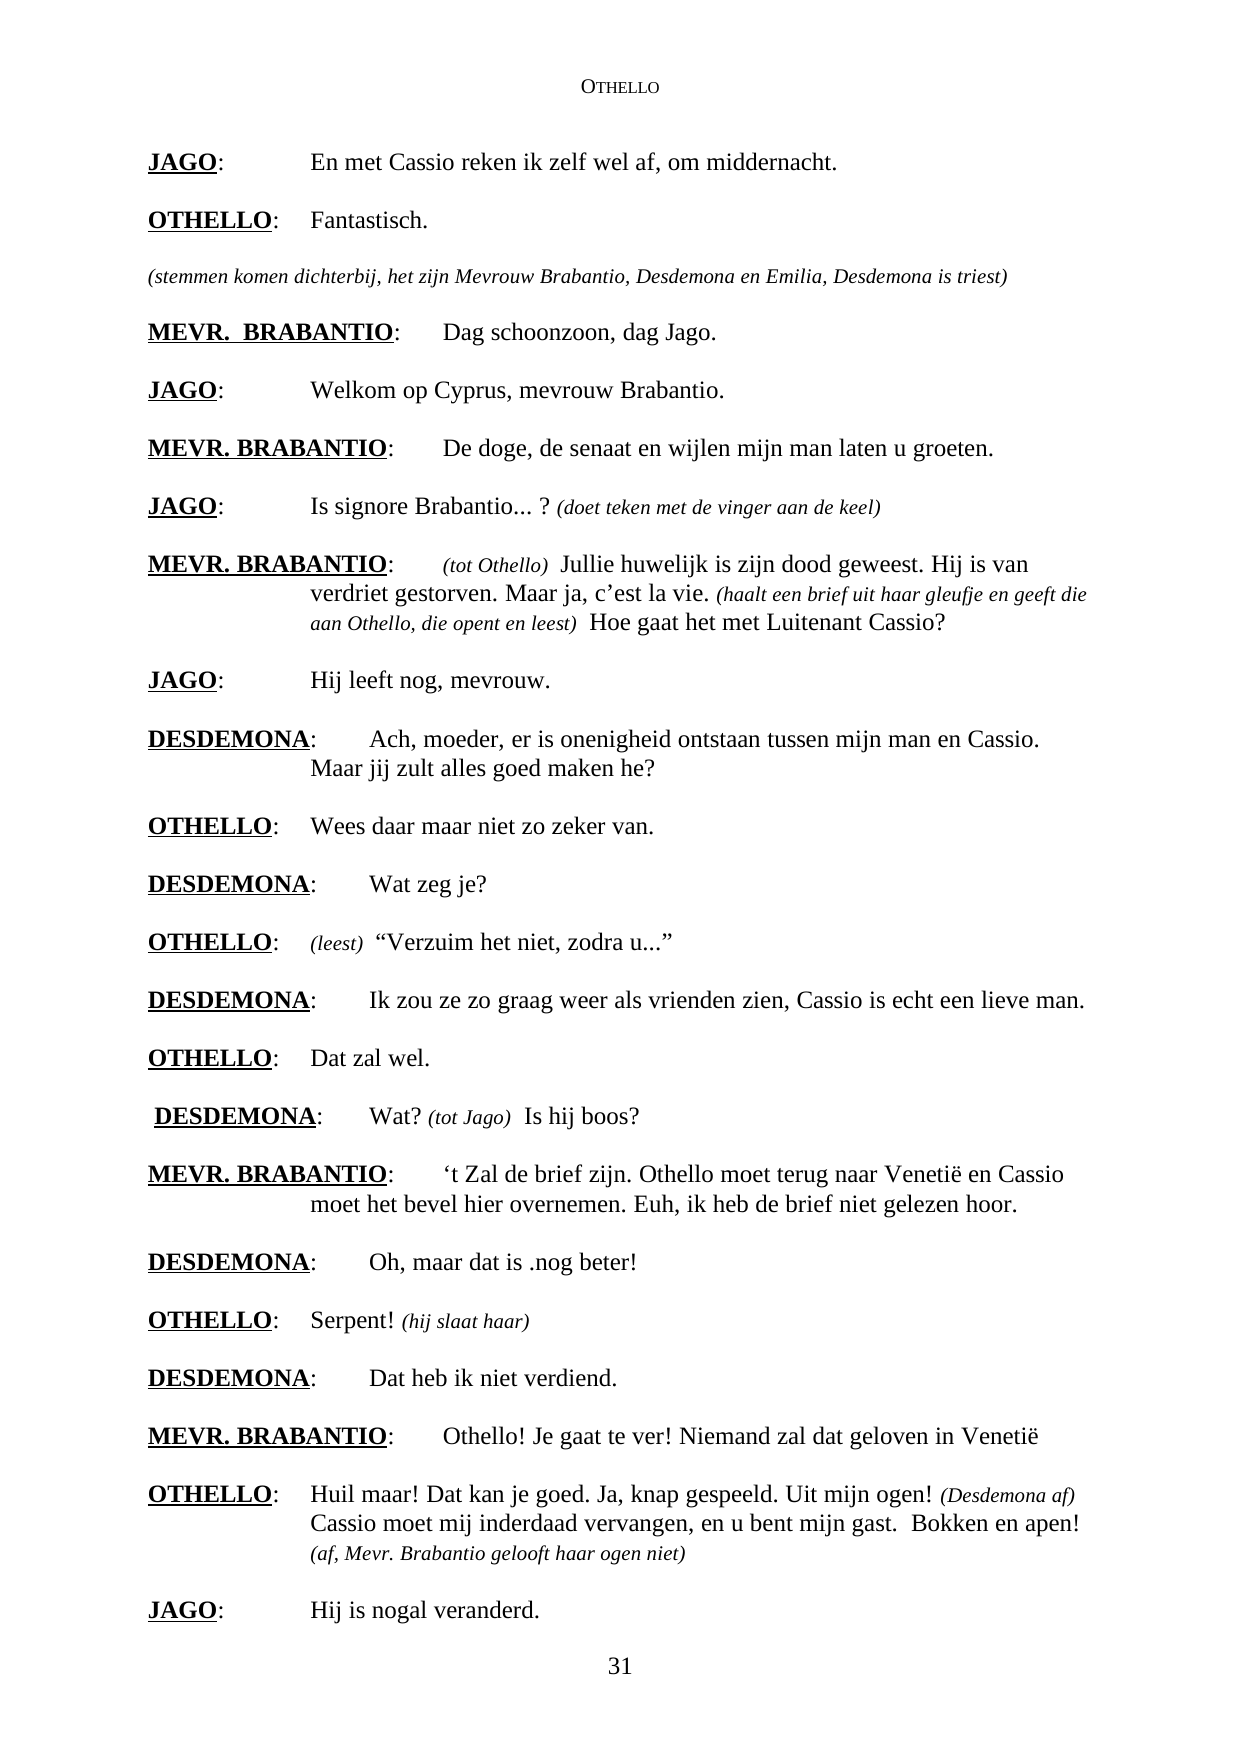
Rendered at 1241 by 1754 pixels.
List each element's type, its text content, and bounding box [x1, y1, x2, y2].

text JAGO: Hij is nogal veranderd. [148, 1595, 1092, 1624]
text OTHELLO: Dat zal wel. [148, 1043, 1092, 1072]
text MEVR. BRABANTIO: Dag schoonzoon, dag Jago. [148, 317, 1092, 346]
text DESDEMONA: Dat heb ik niet verdiend. [148, 1363, 1092, 1392]
text MEVR. BRABANTIO: De doge, de senaat en wijlen mijn man laten u groeten. [148, 433, 1092, 462]
text DESDEMONA: Wat zeg je? [148, 869, 1092, 898]
text JAGO: Is signore Brabantio... ? (doet teken met de vinger aan de keel) [148, 491, 1092, 520]
text DESDEMONA: Ach, moeder, er is onenigheid ontstaan tussen mijn man en Cassio. Maar jij zult alles goed maken he? [148, 723, 1092, 782]
text DESDEMONA: Ik zou ze zo graag weer als vrienden zien, Cassio is echt een lieve man. [148, 985, 1092, 1014]
text JAGO: Welkom op Cyprus, mevrouw Brabantio. [148, 375, 1092, 404]
text (stemmen komen dichterbij, het zijn Mevrouw Brabantio, Desdemona en Emilia, Desdemona is triest) [148, 263, 1092, 287]
text OTHELLO: Huil maar! Dat kan je goed. Ja, knap gespeeld. Uit mijn ogen! (Desdemona af) [148, 1479, 1092, 1508]
text Cassio moet mij inderdaad vervangen, en u bent mijn gast. Bokken en apen! (af, Mevr. Brabantio gelooft haar ogen niet) [148, 1508, 1092, 1566]
text OTHELLO: Fantastisch. [148, 205, 1092, 234]
text OTHELLO: Wees daar maar niet zo zeker van. [148, 811, 1092, 840]
text OTHELLO: Serpent! (hij slaat haar) [148, 1305, 1092, 1334]
text DESDEMONA: Oh, maar dat is .nog beter! [148, 1247, 1092, 1276]
text MEVR. BRABANTIO: Othello! Je gaat te ver! Niemand zal dat geloven in Venetië [148, 1421, 1092, 1450]
text MEVR. BRABANTIO: (tot Othello) Jullie huwelijk is zijn dood geweest. Hij is van verdriet gestorven. Maar ja, c’est la vie. (haalt een brief uit haar gleufje en geeft die aan Othello, die opent en leest) Hoe gaat het met Luitenant Cassio? [148, 549, 1092, 636]
text MEVR. BRABANTIO: ‘t Zal de brief zijn. Othello moet terug naar Venetië en Cassio moet het bevel hier overnemen. Euh, ik heb de brief niet gelezen hoor. [148, 1159, 1092, 1217]
text OTHELLO: (leest) “Verzuim het niet, zodra u...” [148, 927, 1092, 956]
text JAGO: En met Cassio reken ik zelf wel af, om middernacht. [148, 147, 1092, 176]
text DESDEMONA: Wat? (tot Jago) Is hij boos? [148, 1101, 1092, 1130]
text JAGO: Hij leeft nog, mevrouw. [148, 665, 1092, 694]
